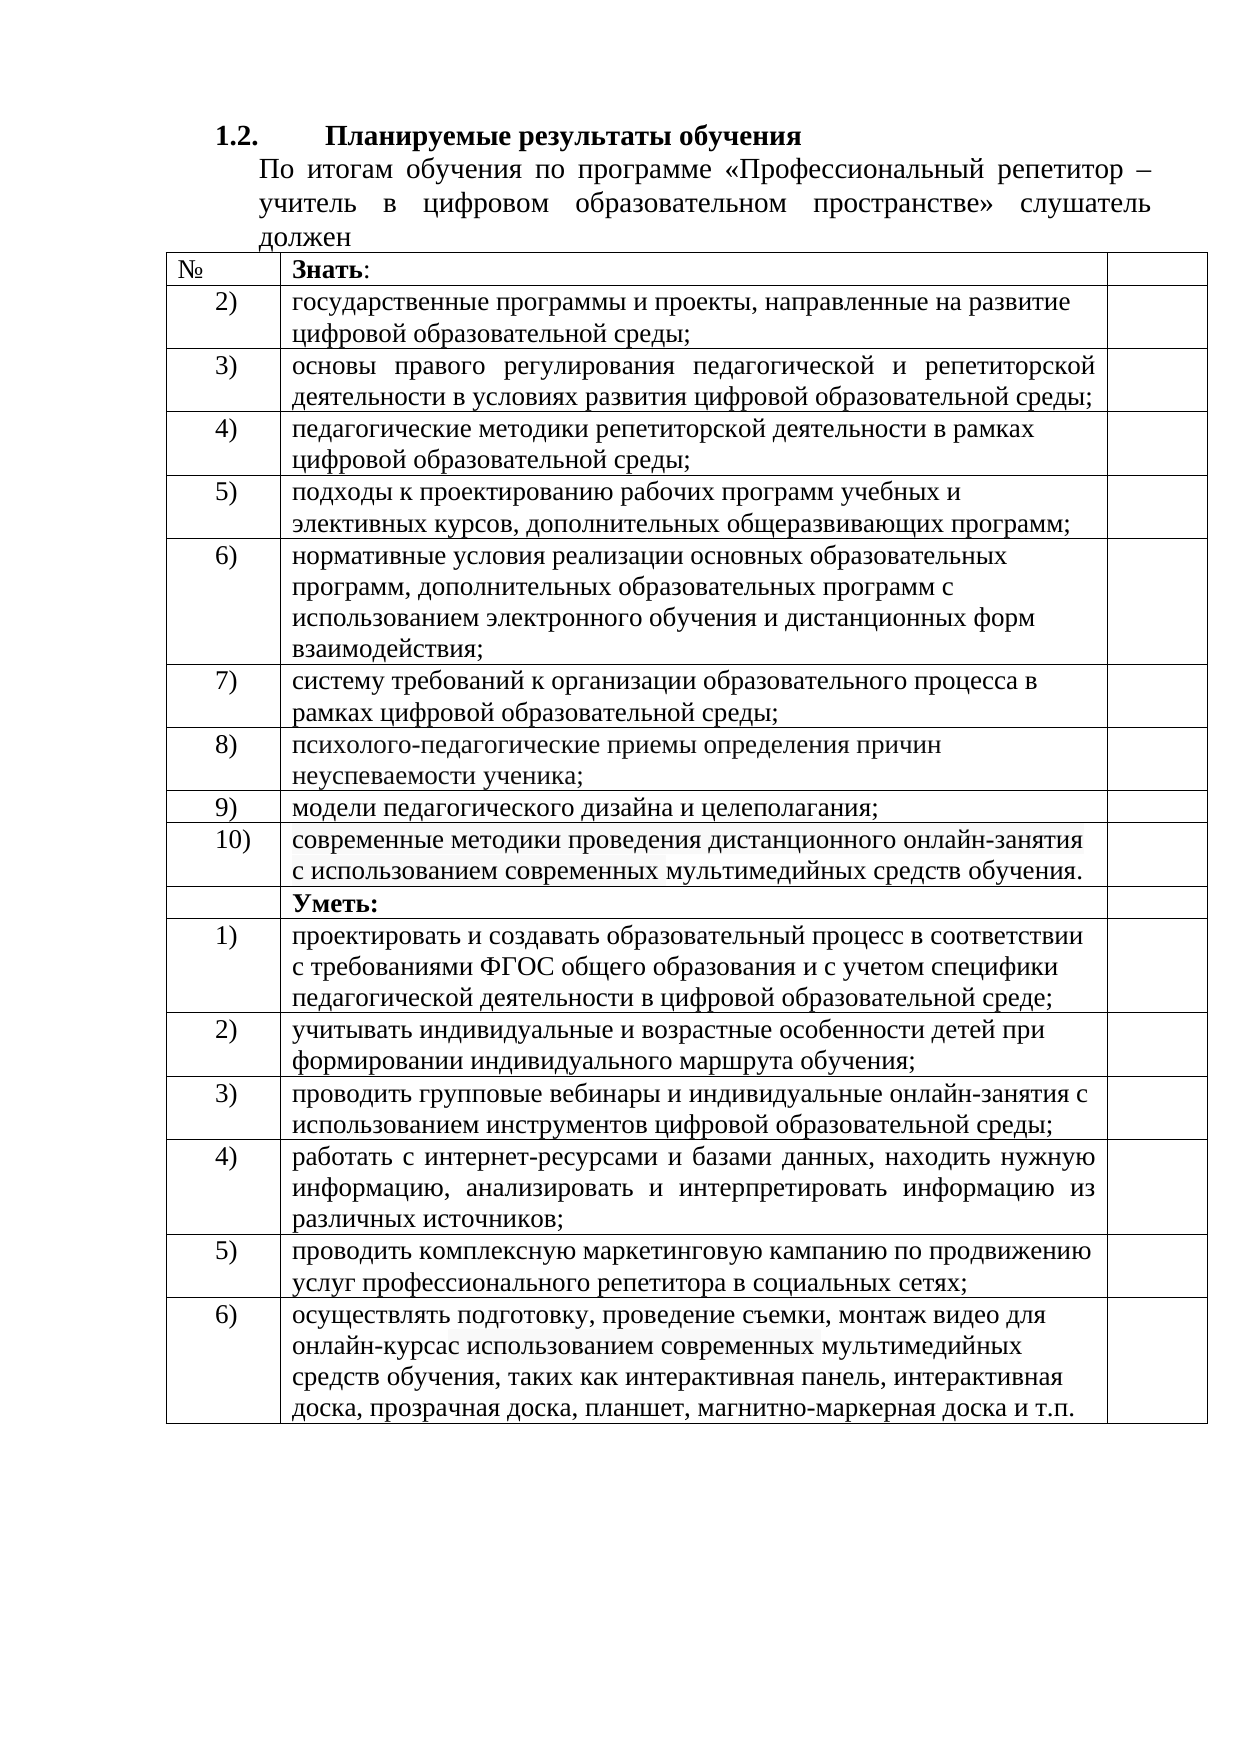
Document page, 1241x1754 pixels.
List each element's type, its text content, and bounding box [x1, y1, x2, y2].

table_header Знать: [281, 253, 1107, 284]
table_cell [1108, 887, 1207, 918]
table_cell [1108, 286, 1207, 348]
table_cell проводить комплексную маркетинговую кампанию по продвижению услуг профессионального репетитора в социальных сетях; [281, 1235, 1107, 1297]
table_cell [167, 1235, 280, 1297]
table_header № [167, 253, 280, 284]
table_cell [1108, 1140, 1207, 1233]
table_cell подходы к проектированию рабочих программ учебных и элективных курсов, дополнительных общеразвивающих программ; [281, 476, 1107, 538]
list Планируемые результаты обучения [215, 118, 1152, 152]
table_cell [1108, 349, 1207, 411]
table_cell проводить групповые вебинары и индивидуальные онлайн-занятия с использованием инструментов цифровой образовательной среды; [281, 1077, 1107, 1139]
table_cell [167, 1298, 280, 1422]
table_cell [167, 286, 280, 348]
table_cell [167, 349, 280, 411]
table_cell государственные программы и проекты, направленные на развитие цифровой образовательной среды; [281, 286, 1107, 348]
table_cell осуществлять подготовку, проведение съемки, монтаж видео для онлайн-курсас использованием современных мультимедийных средств обучения, таких как интерактивная панель, интерактивная доска, прозрачная доска, планшет, магнитно-маркерная доска и т.п. [281, 1298, 1107, 1422]
table_cell [1108, 1235, 1207, 1297]
table_cell проектировать и создавать образовательный процесс в соответствии с требованиями ФГОС общего образования и с учетом специфики педагогической деятельности в цифровой образовательной среде; [281, 919, 1107, 1012]
table_cell [167, 728, 280, 790]
table_cell [1108, 1013, 1207, 1076]
table_cell модели педагогического дизайна и целеполагания; [281, 791, 1107, 822]
table_cell [167, 1013, 280, 1076]
table_cell современные методики проведения дистанционного онлайн-занятия с использованием современных мультимедийных средств обучения. [281, 823, 1107, 886]
table_cell систему требований к организации образовательного процесса в рамках цифровой образовательной среды; [281, 665, 1107, 727]
table_cell [167, 476, 280, 538]
table_cell [1108, 476, 1207, 538]
table_cell работать с интернет-ресурсами и базами данных, находить нужную информацию, анализировать и интерпретировать информацию из различных источников; [281, 1140, 1107, 1233]
table_cell Уметь: [281, 887, 1107, 918]
table_cell [167, 539, 280, 663]
table_cell [1108, 791, 1207, 822]
table_cell [167, 412, 280, 474]
table_cell [1108, 1077, 1207, 1139]
table_cell [1108, 919, 1207, 1012]
table_cell [167, 791, 280, 822]
table_cell педагогические методики репетиторской деятельности в рамках цифровой образовательной среды; [281, 412, 1107, 474]
table_cell [167, 887, 280, 918]
table_cell учитывать индивидуальные и возрастные особенности детей при формировании индивидуального маршрута обучения; [281, 1013, 1107, 1076]
table_cell [1108, 665, 1207, 727]
table_cell нормативные условия реализации основных образовательных программ, дополнительных образовательных программ с использованием электронного обучения и дистанционных форм взаимодействия; [281, 539, 1107, 663]
table_cell [167, 919, 280, 1012]
table_cell [1108, 412, 1207, 474]
table_cell [1108, 728, 1207, 790]
table_cell [1108, 1298, 1207, 1422]
table_cell [167, 1077, 280, 1139]
table_cell [167, 823, 280, 886]
text По итогам обучения по программе «Профессиональный репетитор – учитель в цифровом образовательном пространстве» слушатель должен [258, 152, 1152, 252]
table_cell основы правого регулирования педагогической и репетиторской деятельности в условиях развития цифровой образовательной среды; [281, 349, 1107, 411]
table_cell [167, 1140, 280, 1233]
table_header [1108, 253, 1207, 284]
table_cell [1108, 823, 1207, 886]
table_cell психолого-педагогические приемы определения причин неуспеваемости ученика; [584, 728, 1107, 790]
table_cell [1108, 539, 1207, 663]
table_cell [167, 665, 280, 727]
